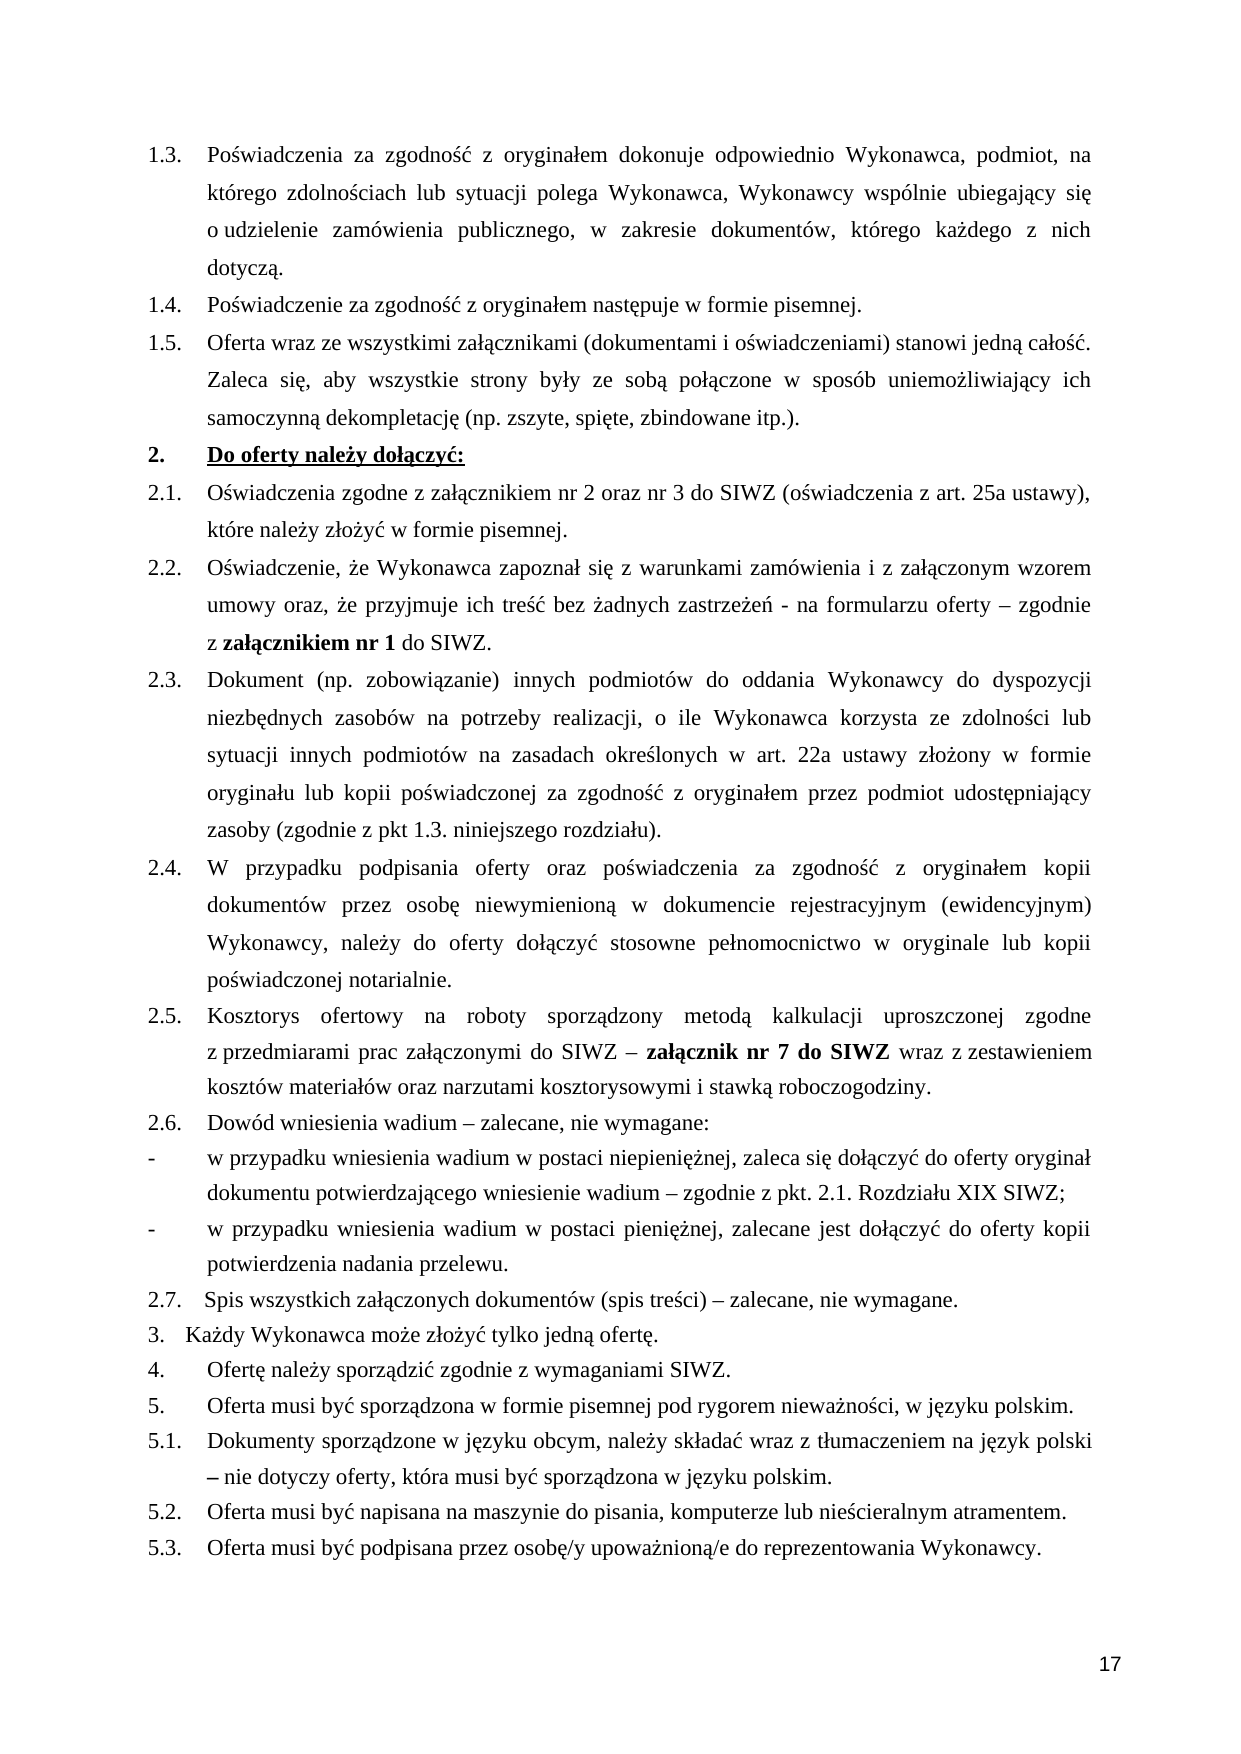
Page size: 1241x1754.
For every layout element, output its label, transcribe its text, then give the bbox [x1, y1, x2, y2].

text 4. Ofertę należy sporządzić zgodnie z wymaganiami SIWZ. [148, 1349, 1092, 1385]
text 5.2. Oferta musi być napisana na maszynie do pisania, komputerze lub nieścieralnym atramentem. [148, 1491, 1092, 1527]
list Oświadczenia zgodne z załącznikiem nr 2 oraz nr 3 do SIWZ (oświadczenia z art. 25a ustawy), które należy złożyć w formie pisemnej. [148, 470, 1092, 545]
text 5. Oferta musi być sporządzona w formie pisemnej pod rygorem nieważności, w języku polskim. [148, 1385, 1092, 1420]
text 2.7. Spis wszystkich załączonych dokumentów (spis treści) – zalecane, nie wymagane. [148, 1279, 1092, 1314]
list W przypadku podpisania oferty oraz poświadczenia za zgodność z oryginałem kopii dokumentów przez osobę niewymienioną w dokumencie rejestracyjnym (ewidencyjnym) Wykonawcy, należy do oferty dołączyć stosowne pełnomocnictwo w oryginale lub kopii poświadczonej notarialnie. [148, 845, 1092, 995]
list Do oferty należy dołączyć: [148, 433, 1092, 470]
list Oferta wraz ze wszystkimi załącznikami (dokumentami i oświadczeniami) stanowi jedną całość. Zaleca się, aby wszystkie strony były ze sobą połączone w sposób uniemożliwiający ich samoczynną dekompletację (np. zszyte, spięte, zbindowane itp.). [148, 320, 1092, 433]
list Poświadczenia za zgodność z oryginałem dokonuje odpowiednio Wykonawca, podmiot, na którego zdolnościach lub sytuacji polega Wykonawca, Wykonawcy wspólnie ubiegający się o udzielenie zamówienia publicznego, w zakresie dokumentów, którego każdego z nich dotyczą. [148, 133, 1092, 283]
list Poświadczenie za zgodność z oryginałem następuje w formie pisemnej. [148, 283, 1092, 320]
text - w przypadku wniesienia wadium w postaci niepieniężnej, zaleca się dołączyć do oferty oryginał dokumentu potwierdzającego wniesienie wadium – zgodnie z pkt. 2.1. Rozdziału XIX SIWZ; [148, 1137, 1092, 1208]
text 5.3. Oferta musi być podpisana przez osobę/y upoważnioną/e do reprezentowania Wykonawcy. [148, 1527, 1092, 1562]
list Oświadczenie, że Wykonawca zapoznał się z warunkami zamówienia i z załączonym wzorem umowy oraz, że przyjmuje ich treść bez żadnych zastrzeżeń - na formularzu oferty – zgodnie z załącznikiem nr 1 do SIWZ. [148, 545, 1092, 658]
list Każdy Wykonawca może złożyć tylko jedną ofertę. [148, 1314, 1092, 1349]
text 5.1. Dokumenty sporządzone w języku obcym, należy składać wraz z tłumaczeniem na język polski – nie dotyczy oferty, która musi być sporządzona w języku polskim. [148, 1420, 1092, 1491]
list Dowód wniesienia wadium – zalecane, nie wymagane: [148, 1102, 1092, 1137]
list Kosztorys ofertowy na roboty sporządzony metodą kalkulacji uproszczonej zgodne z przedmiarami prac załączonymi do SIWZ – załącznik nr 7 do SIWZ wraz z zestawieniem kosztów materiałów oraz narzutami kosztorysowymi i stawką roboczogodziny. [148, 995, 1092, 1102]
list Dokument (np. zobowiązanie) innych podmiotów do oddania Wykonawcy do dyspozycji niezbędnych zasobów na potrzeby realizacji, o ile Wykonawca korzysta ze zdolności lub sytuacji innych podmiotów na zasadach określonych w art. 22a ustawy złożony w formie oryginału lub kopii poświadczonej za zgodność z oryginałem przez podmiot udostępniający zasoby (zgodnie z pkt 1.3. niniejszego rozdziału). [148, 658, 1092, 845]
text - w przypadku wniesienia wadium w postaci pieniężnej, zalecane jest dołączyć do oferty kopii potwierdzenia nadania przelewu. [148, 1208, 1092, 1279]
